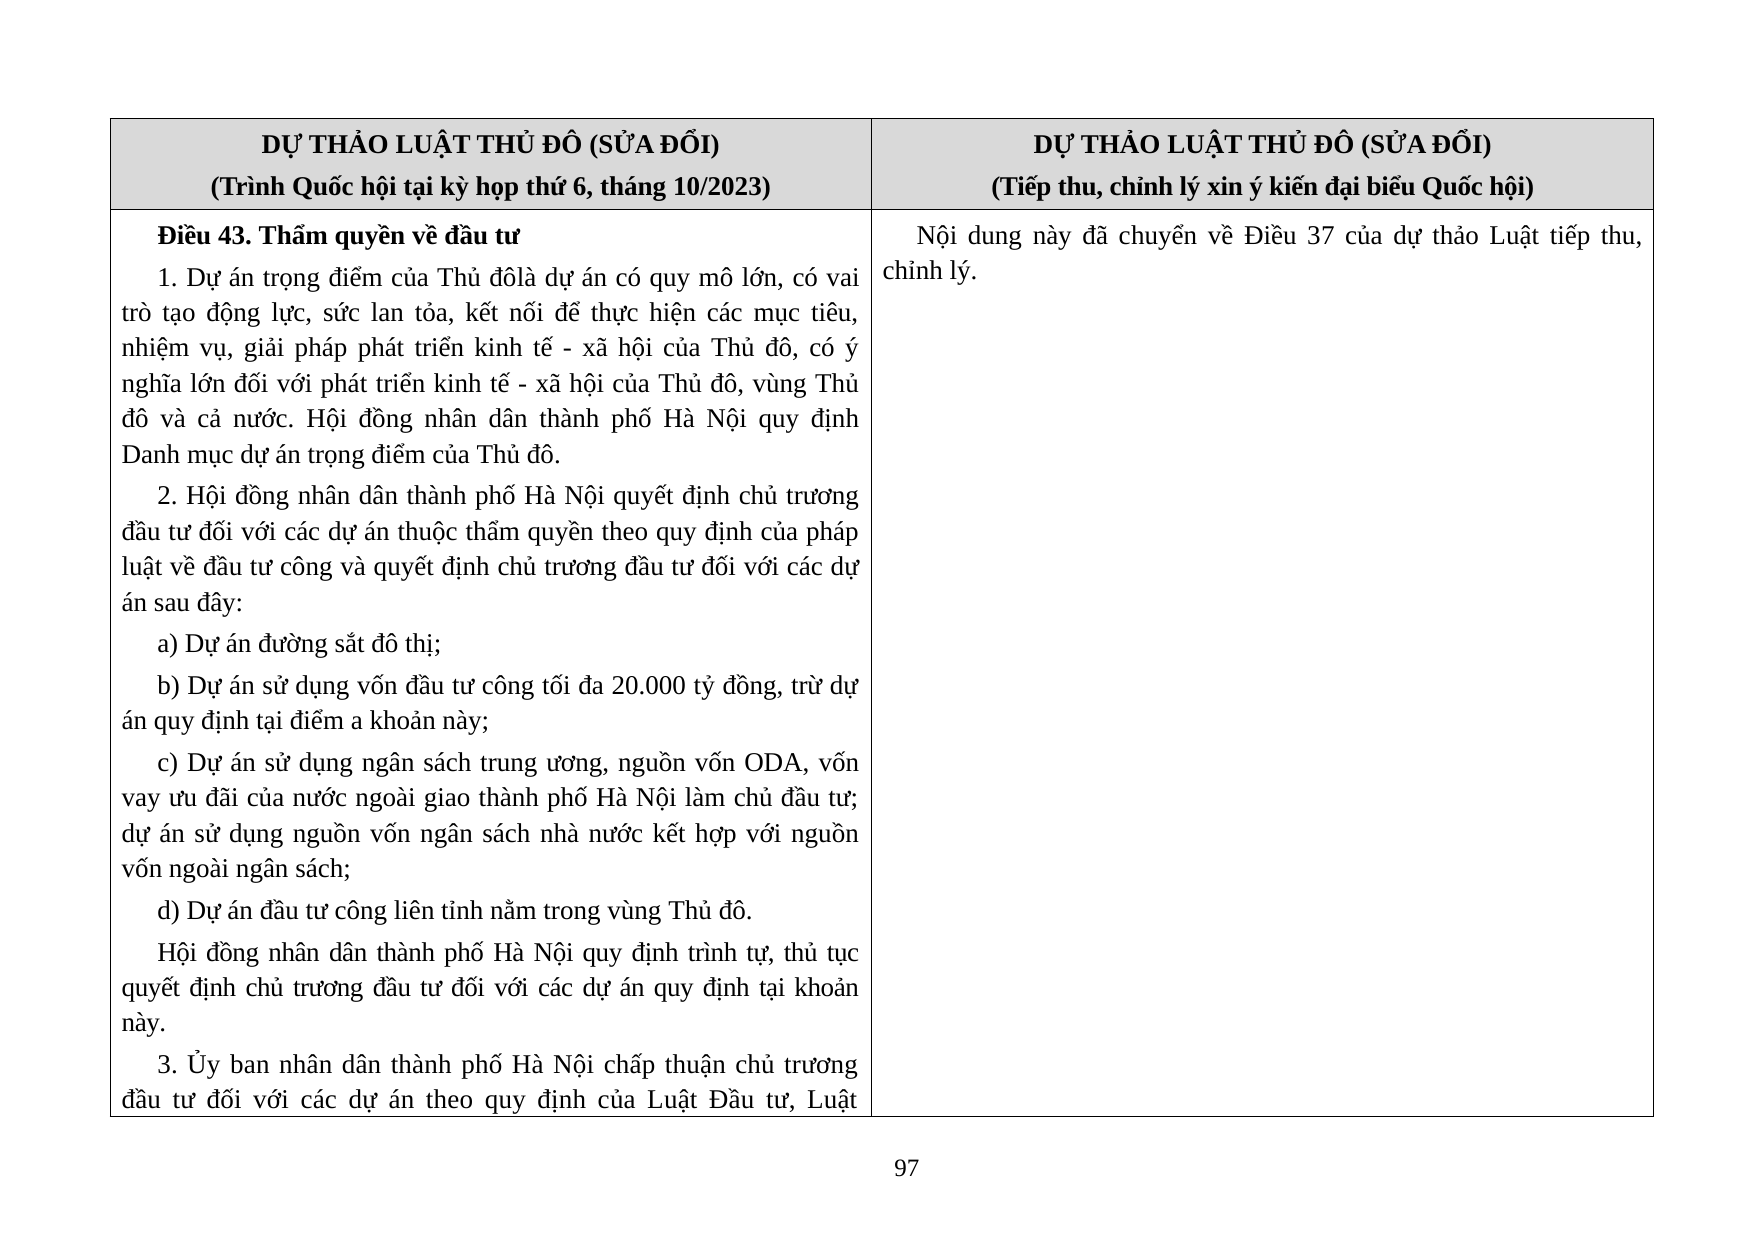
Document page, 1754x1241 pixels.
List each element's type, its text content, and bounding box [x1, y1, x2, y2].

table_cell Nội dung này đã chuyển về Điều 37 của dự thảo Luật tiếp thu, chỉnh lý. [872, 210, 1653, 1116]
table_header DỰ THẢO LUẬT THỦ ĐÔ (SỬA ĐỔI) (Trình Quốc hội tại kỳ họp thứ 6, tháng 10/2023) [111, 119, 871, 209]
table_header DỰ THẢO LUẬT THỦ ĐÔ (SỬA ĐỔI) (Tiếp thu, chỉnh lý xin ý kiến đại biểu Quốc hội) [872, 119, 1653, 209]
